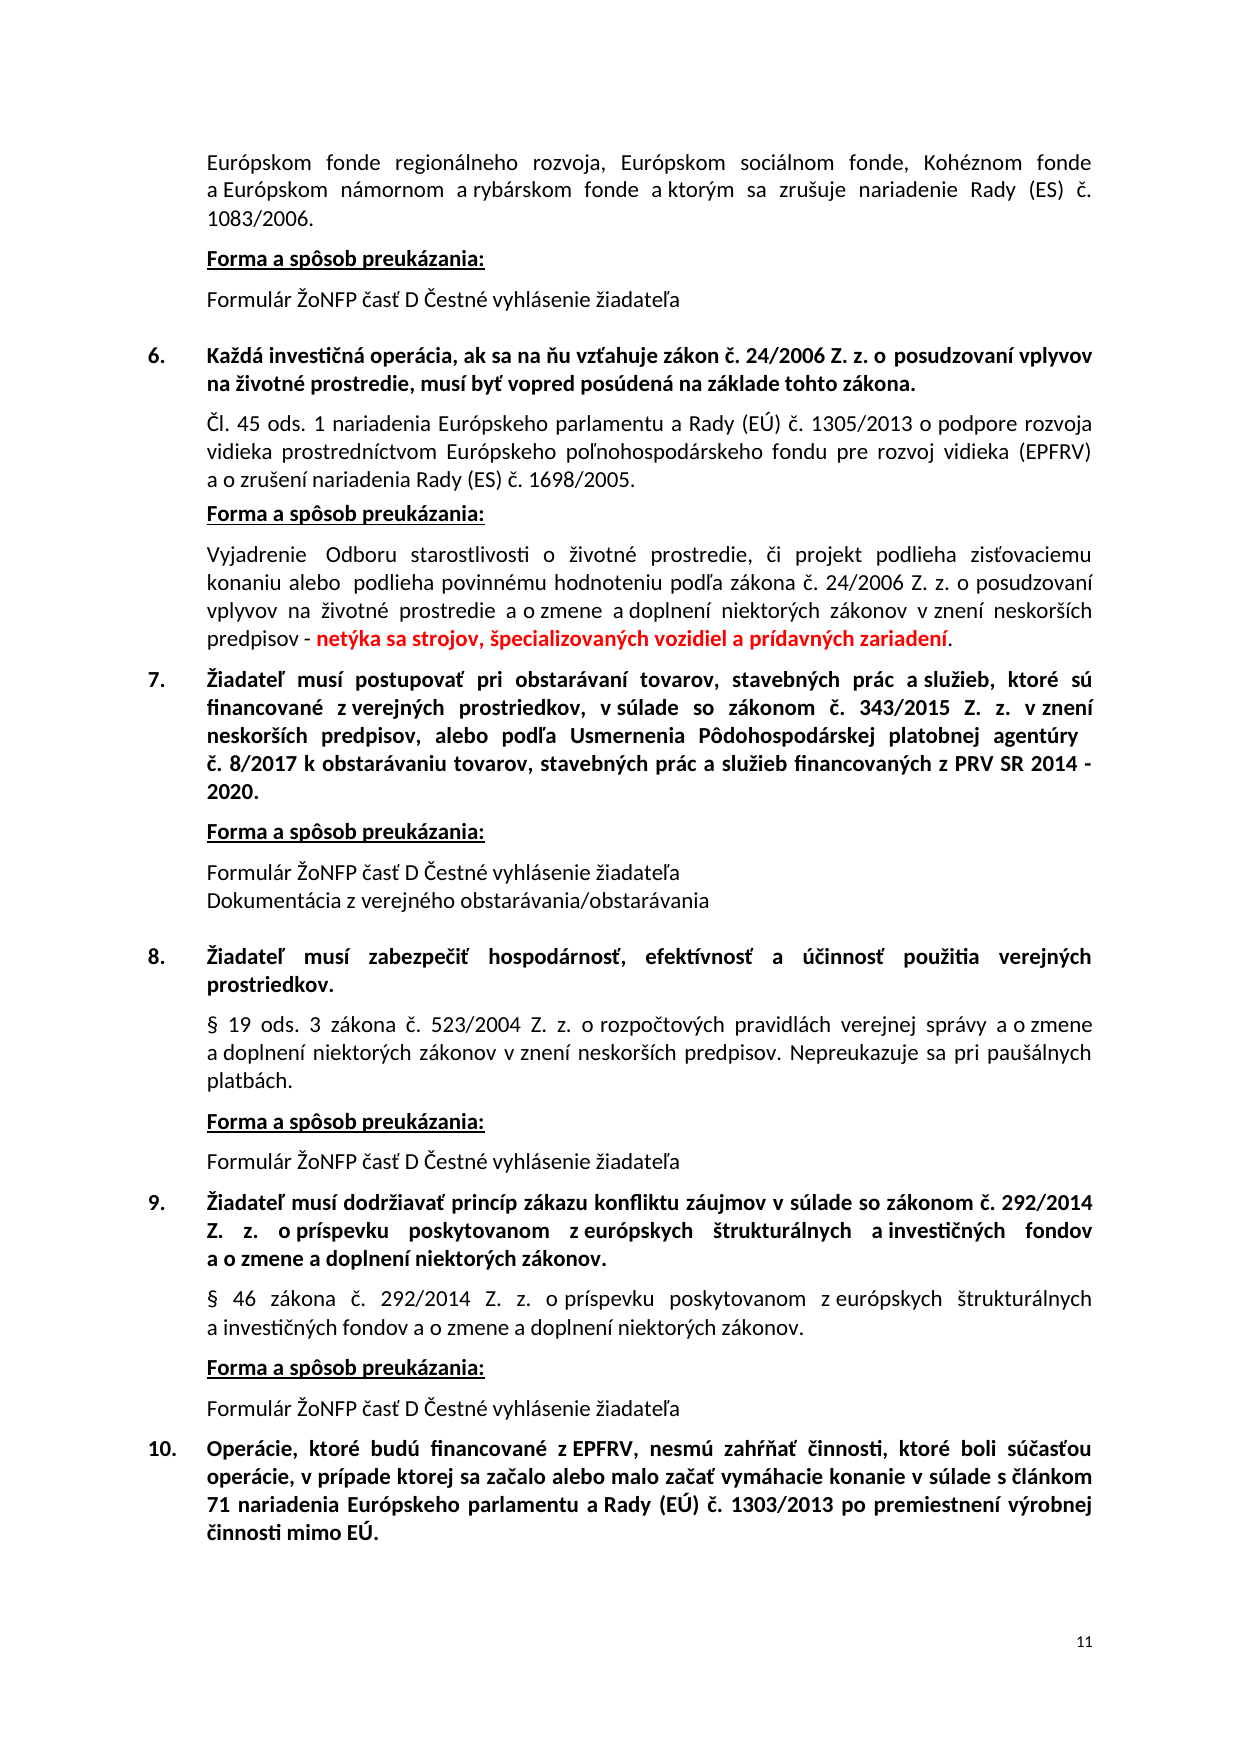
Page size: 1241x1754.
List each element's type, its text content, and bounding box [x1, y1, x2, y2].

list Operácie, ktoré budú financované z EPFRV, nesmú zahŕňať činnosti, ktoré boli súčasťou operácie, v prípade ktorej sa začalo alebo malo začať vymáhacie konanie v súlade s článkom 71 nariadenia Európskeho parlamentu a Rady (EÚ) č. 1303/2013 po premiestnení výrobnej činnosti mimo EÚ. [148, 1434, 1093, 1546]
text Forma a spôsob preukázania: [207, 244, 1093, 272]
text Formulár ŽoNFP časť D Čestné vyhlásenie žiadateľa [207, 285, 1093, 313]
text Formulár ŽoNFP časť D Čestné vyhlásenie žiadateľa [207, 858, 1093, 886]
text Dokumentácia z verejného obstarávania/obstarávania [207, 886, 1093, 914]
text Forma a spôsob preukázania: [207, 817, 1093, 845]
text Forma a spôsob preukázania: [207, 499, 1093, 528]
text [207, 148, 1093, 232]
list Žiadateľ musí zabezpečiť hospodárnosť, efektívnosť a účinnosť použitia verejných prostriedkov. [148, 942, 1093, 998]
list Každá investičná operácia, ak sa na ňu vzťahuje zákon č. 24/2006 Z. z. o posudzovaní vplyvov na životné prostredie, musí byť vopred posúdená na základe tohto zákona. [148, 341, 1093, 397]
text Forma a spôsob preukázania: [207, 1107, 1093, 1135]
list Žiadateľ musí dodržiavať princíp zákazu konfliktu záujmov v súlade so zákonom č. 292/2014 Z. z. o príspevku poskytovanom z európskych štrukturálnych a investičných fondov a o zmene a doplnení niektorých zákonov. [148, 1188, 1093, 1272]
list Žiadateľ musí postupovať pri obstarávaní tovarov, stavebných prác a služieb, ktoré sú financované z verejných prostriedkov, v súlade so zákonom č. 343/2015 Z. z. v znení neskorších predpisov, alebo podľa Usmernenia Pôdohospodárskej platobnej agentúry č. 8/2017 k obstarávaniu tovarov, stavebných prác a služieb financovaných z PRV SR 2014 - 2020. [148, 665, 1093, 805]
text Čl. 45 ods. 1 nariadenia Európskeho parlamentu a Rady (EÚ) č. 1305/2013 o podpore rozvoja vidieka prostredníctvom Európskeho poľnohospodárskeho fondu pre rozvoj vidieka (EPFRV) a o zrušení nariadenia Rady (ES) č. 1698/2005. [207, 409, 1093, 493]
text Formulár ŽoNFP časť D Čestné vyhlásenie žiadateľa [207, 1147, 1093, 1176]
text § 19 ods. 3 zákona č. 523/2004 Z. z. o rozpočtových pravidlách verejnej správy a o zmene a doplnení niektorých zákonov v znení neskorších predpisov. Nepreukazuje sa pri paušálnych platbách. [207, 1010, 1093, 1094]
text Forma a spôsob preukázania: [207, 1353, 1093, 1381]
text Vyjadrenie Odboru starostlivosti o životné prostredie, či projekt podlieha zisťovaciemu konaniu alebo podlieha povinnému hodnoteniu podľa zákona č. 24/2006 Z. z. o posudzovaní vplyvov na životné prostredie a o zmene a doplnení niektorých zákonov v znení neskorších predpisov - netýka sa strojov, špecializovaných vozidiel a prídavných zariadení. [207, 540, 1093, 652]
text § 46 zákona č. 292/2014 Z. z. o príspevku poskytovanom z európskych štrukturálnych a investičných fondov a o zmene a doplnení niektorých zákonov. [207, 1284, 1093, 1341]
text Formulár ŽoNFP časť D Čestné vyhlásenie žiadateľa [207, 1394, 1093, 1422]
